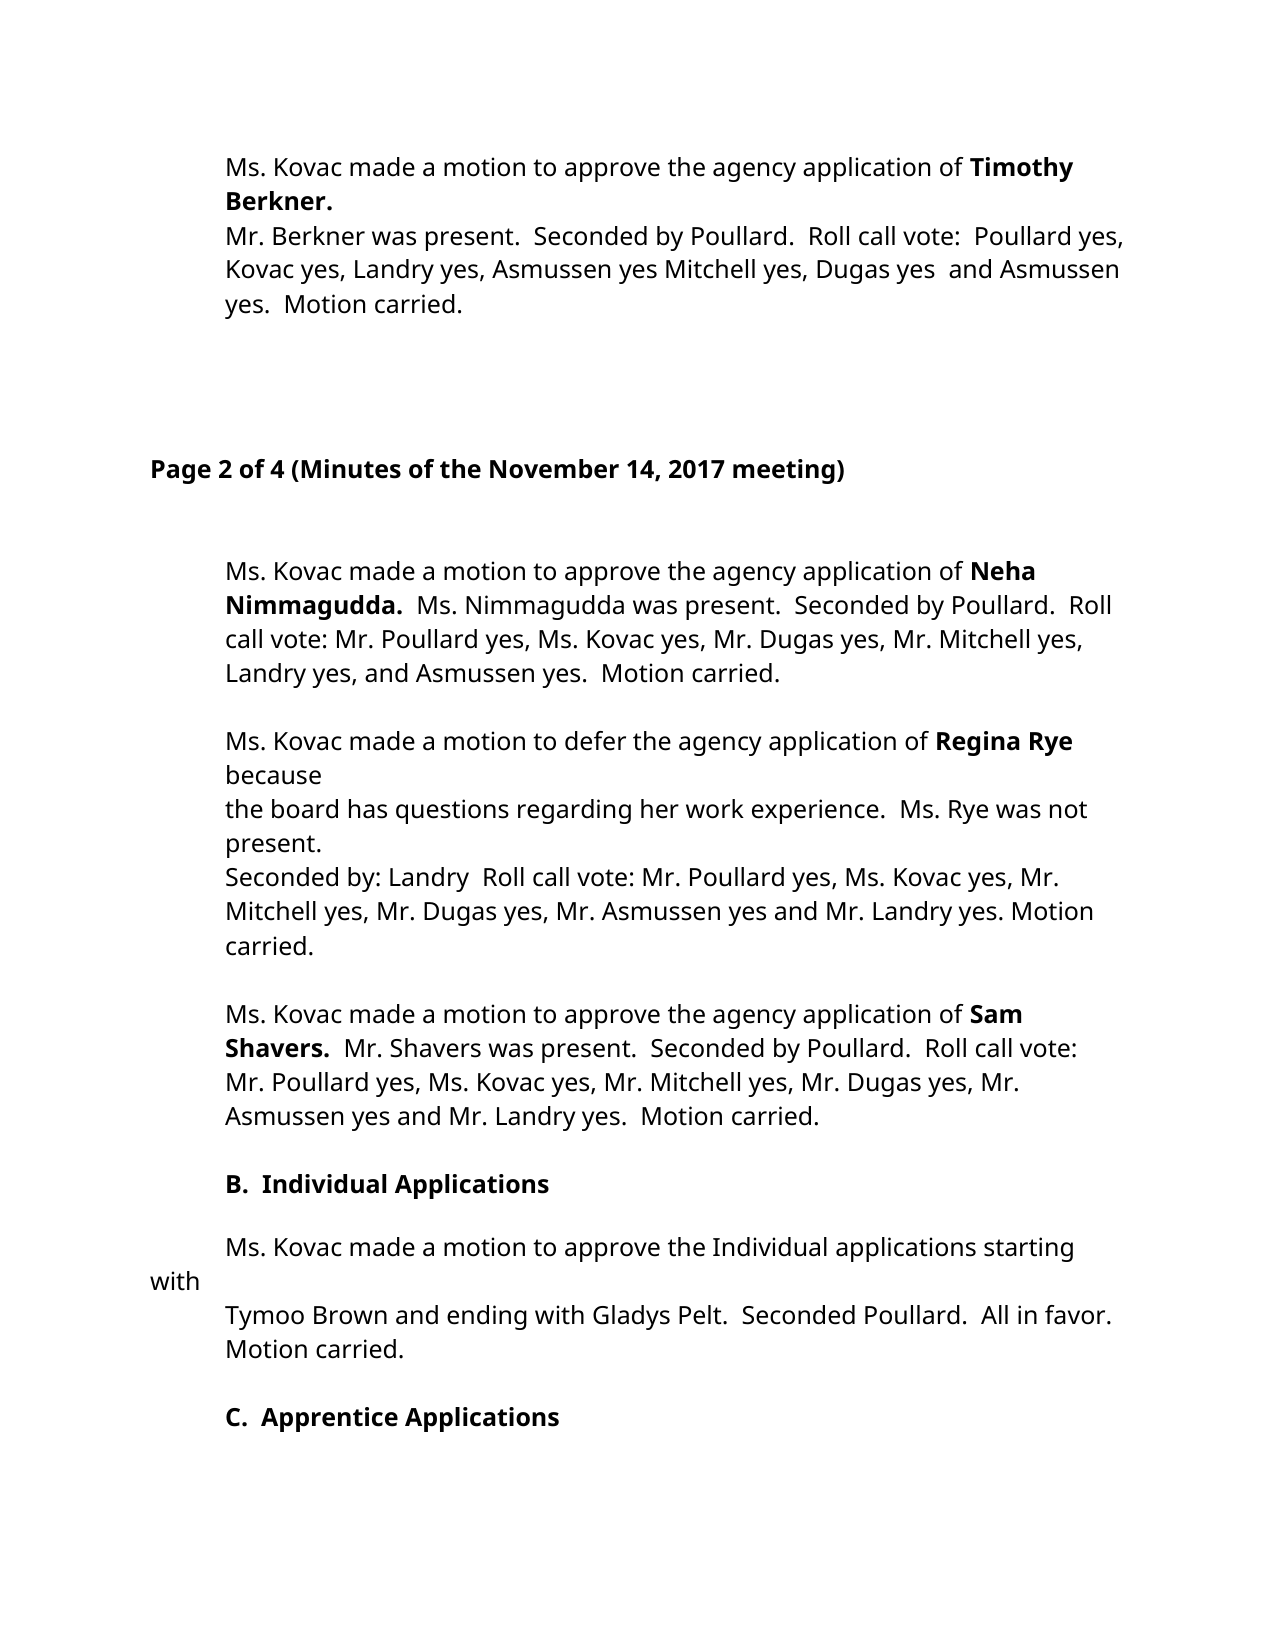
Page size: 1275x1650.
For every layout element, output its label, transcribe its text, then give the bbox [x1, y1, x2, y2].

text Ms. Kovac made a motion to approve the agency application of Sam Shavers. Mr. Shavers was present. Seconded by Poullard. Roll call vote: Mr. Poullard yes, Ms. Kovac yes, Mr. Mitchell yes, Mr. Dugas yes, Mr. Asmussen yes and Mr. Landry yes. Motion carried. [225, 996, 1125, 1132]
text Mr. Berkner was present. Seconded by Poullard. Roll call vote: Poullard yes, Kovac yes, Landry yes, Asmussen yes Mitchell yes, Dugas yes and Asmussen yes. Motion carried. [225, 218, 1125, 320]
text Page 2 of 4 (Minutes of the November 14, 2017 meeting) [150, 451, 1125, 485]
text the board has questions regarding her work experience. Ms. Rye was not present. [225, 792, 1125, 860]
text Ms. Kovac made a motion to approve the agency application of Timothy Berkner. [225, 150, 1125, 218]
text Motion carried. [150, 1332, 1125, 1366]
text Tymoo Brown and ending with Gladys Pelt. Seconded Poullard. All in favor. [150, 1297, 1125, 1332]
text C. Apprentice Applications [150, 1400, 1125, 1434]
text Ms. Kovac made a motion to approve the agency application of Neha Nimmagudda. Ms. Nimmagudda was present. Seconded by Poullard. Roll call vote: Mr. Poullard yes, Ms. Kovac yes, Mr. Dugas yes, Mr. Mitchell yes, Landry yes, and Asmussen yes. Motion carried. [225, 553, 1125, 690]
text Ms. Kovac made a motion to approve the Individual applications starting with [150, 1229, 1125, 1297]
text B. Individual Applications [150, 1167, 1125, 1201]
text Ms. Kovac made a motion to defer the agency application of Regina Rye because [225, 724, 1125, 792]
text Seconded by: Landry Roll call vote: Mr. Poullard yes, Ms. Kovac yes, Mr. Mitchell yes, Mr. Dugas yes, Mr. Asmussen yes and Mr. Landry yes. Motion carried. [225, 860, 1125, 962]
